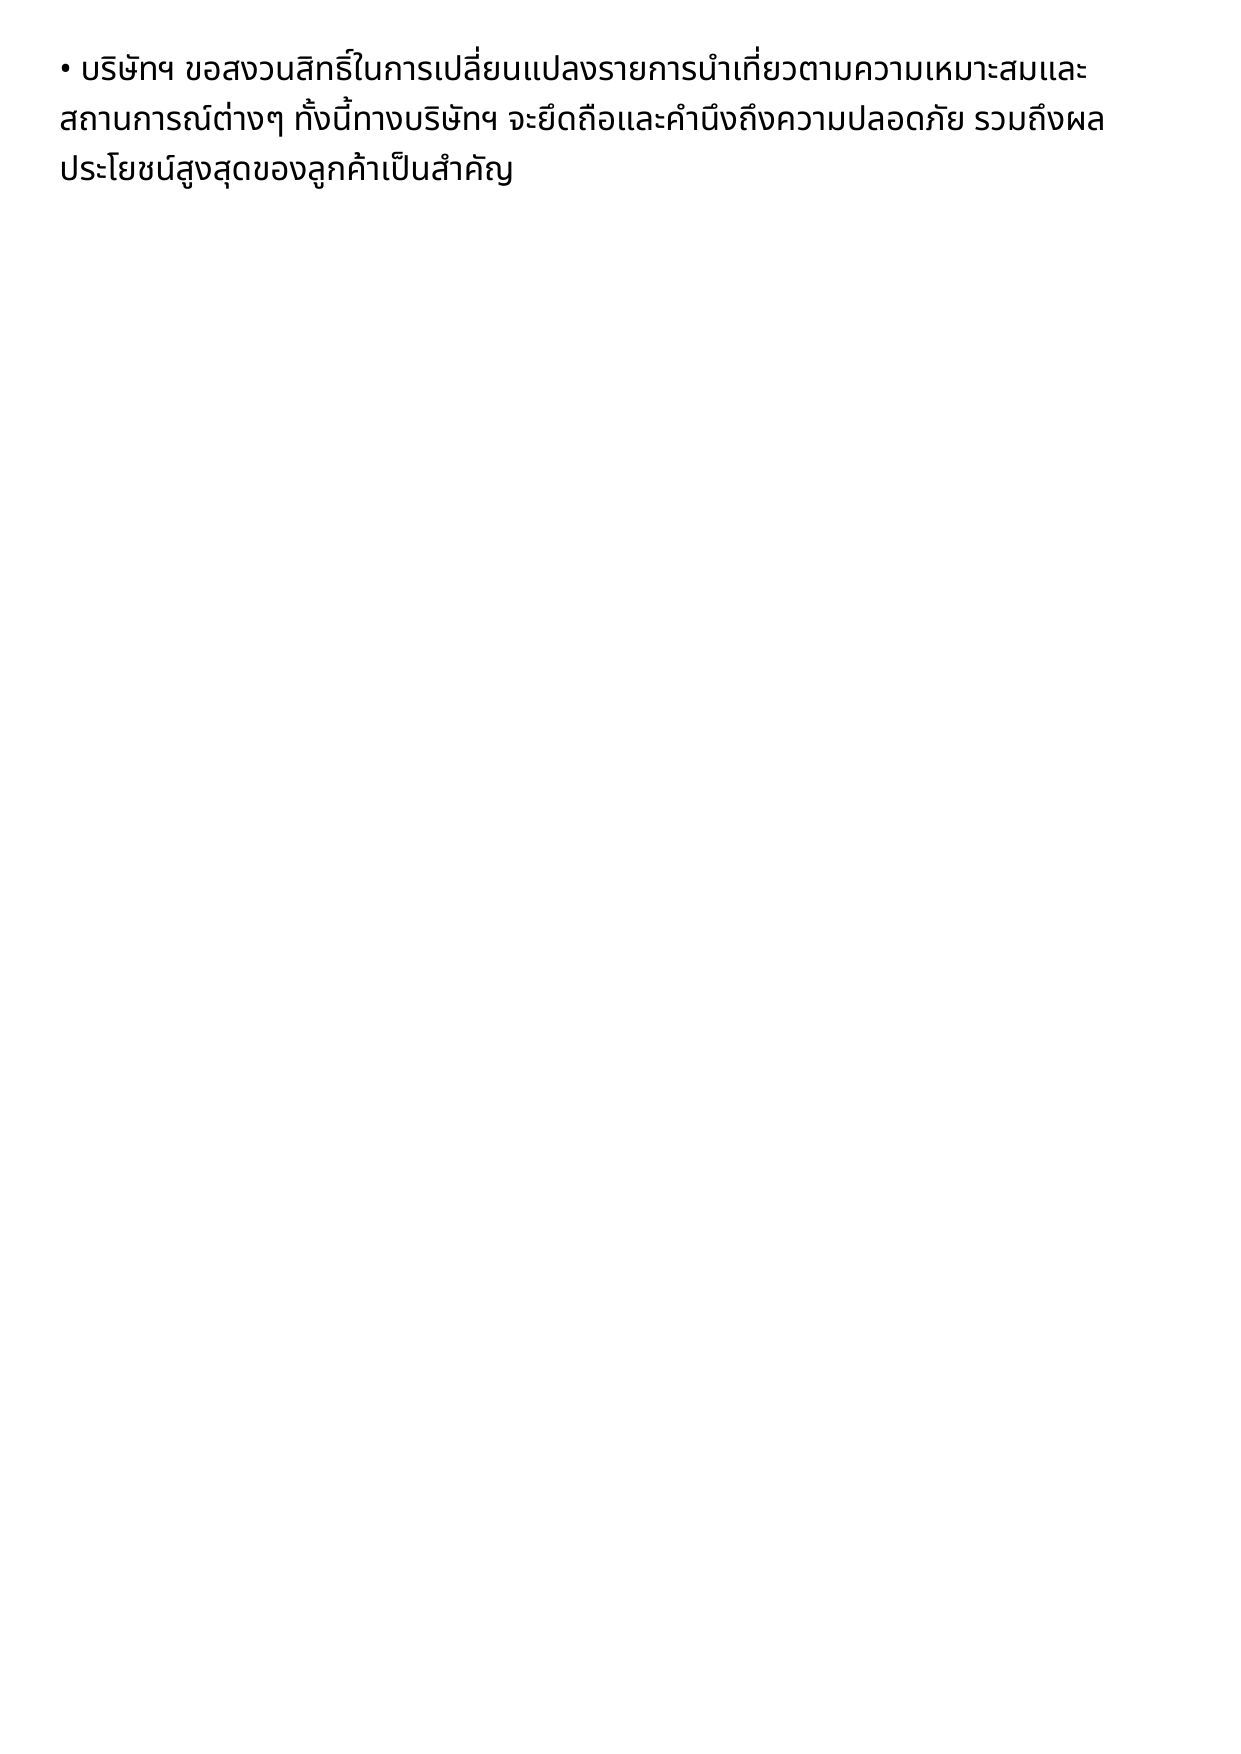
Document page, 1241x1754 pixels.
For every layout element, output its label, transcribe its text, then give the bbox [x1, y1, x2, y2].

text • บริษัทฯ ขอสงวนสิทธิ์ในการเปลี่ยนแปลงรายการนำเที่ยวตามความเหมาะสมและสถานการณ์ต่างๆ ทั้งนี้ทางบริษัทฯ จะยึดถือและคำนึงถึงความปลอดภัย รวมถึงผลประโยชน์สูงสุดของลูกค้าเป็นสำคัญ [59, 44, 1187, 196]
